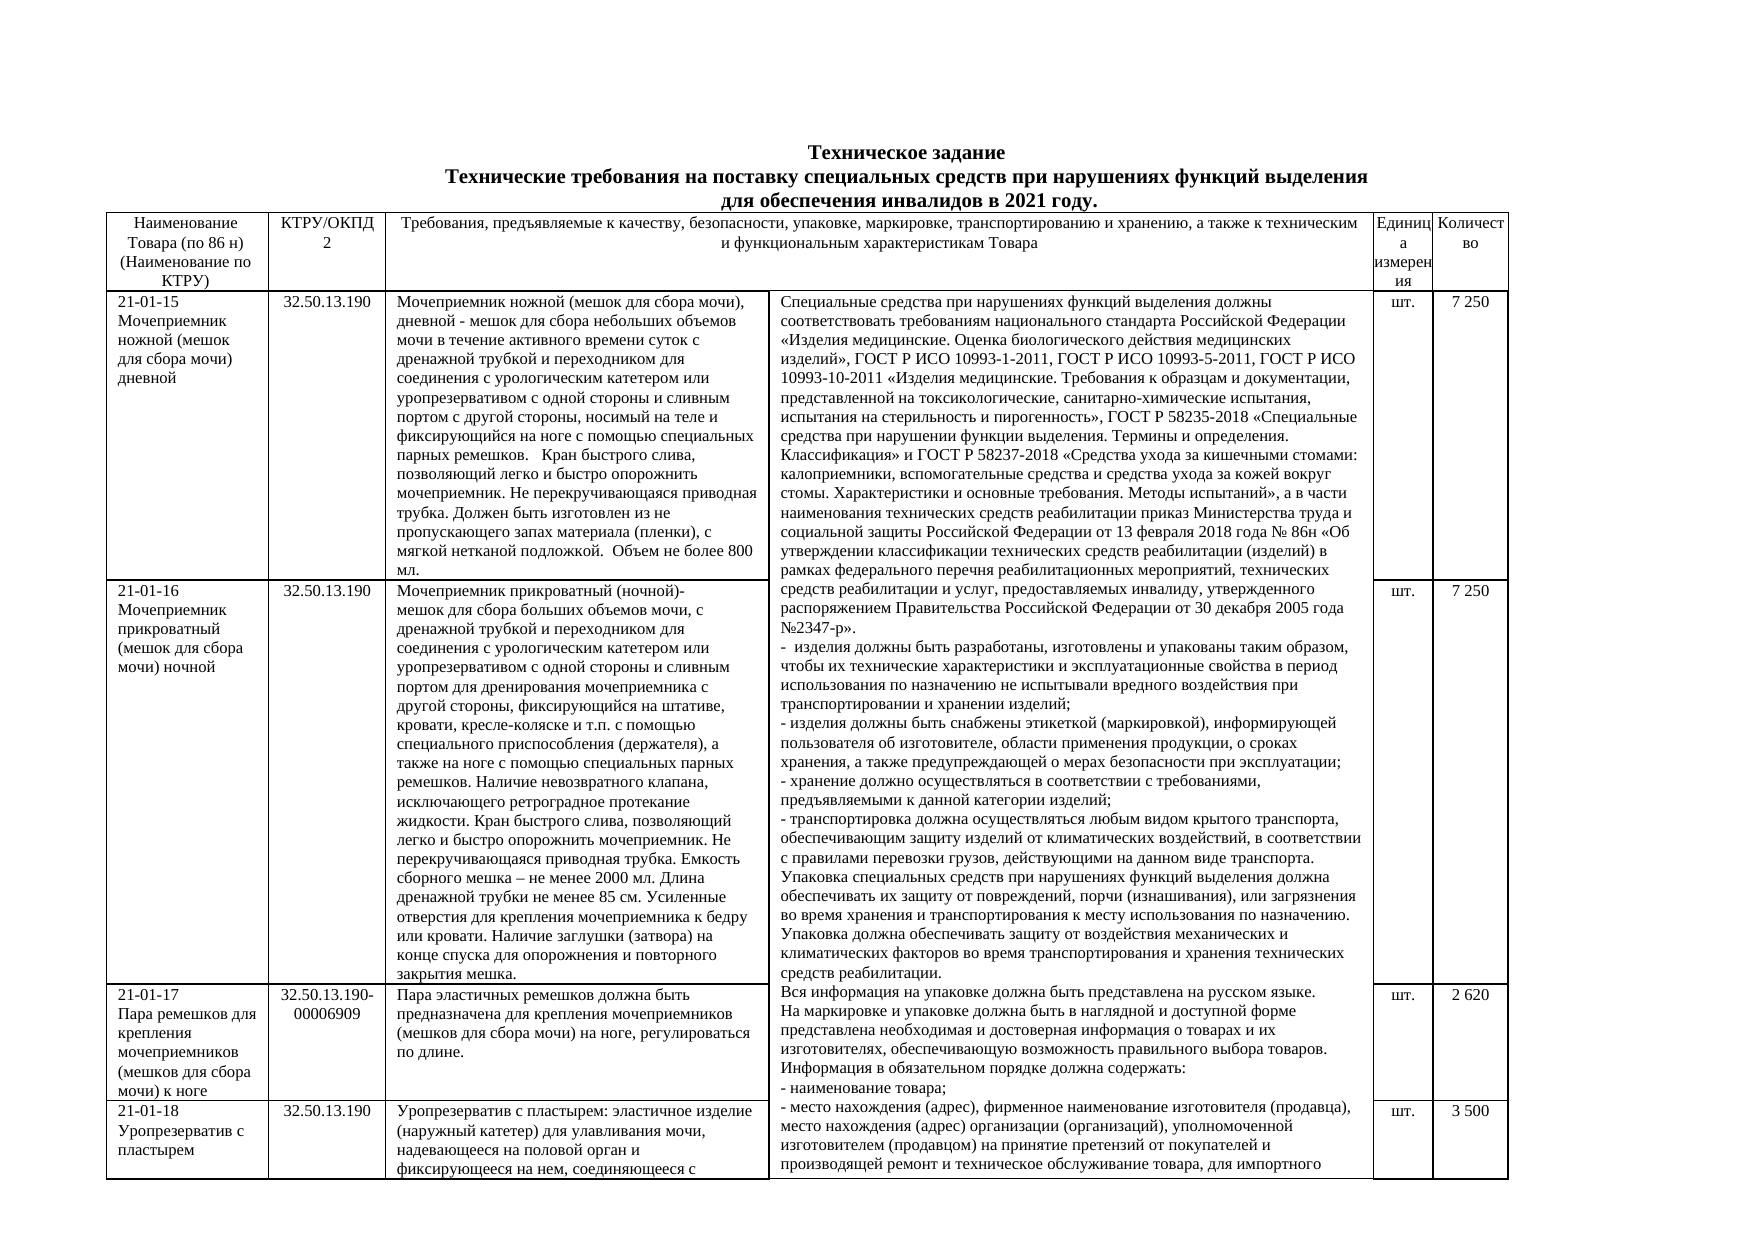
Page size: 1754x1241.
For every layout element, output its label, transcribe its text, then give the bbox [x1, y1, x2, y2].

table_cell 21-01-17 Пара ремешков для крепления мочеприемников (мешков для сбора мочи) к ноге [107, 985, 268, 1100]
text Технические требования на поставку специальных средств при нарушениях функций выделения [118, 164, 1695, 188]
table_cell 32.50.13.190 [269, 1101, 385, 1178]
table_cell 3 500 [1434, 1101, 1507, 1178]
table_header КТРУ/ОКПД 2 [269, 213, 385, 290]
table_cell шт. [1374, 1101, 1432, 1178]
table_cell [386, 1101, 768, 1178]
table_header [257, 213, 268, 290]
text для обеспечения инвалидов в 2021 году. [118, 188, 1695, 212]
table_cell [107, 1101, 268, 1178]
table_cell Специальные средства при нарушениях функций выделения должны соответствовать требованиям национального стандарта Российской Федерации «Изделия медицинские. Оценка биологического действия медицинских изделий», ГОСТ Р ИСО 10993-1-2011, ГОСТ Р ИСО 10993-5-2011, ГОСТ Р ИСО 10993-10-2011 «Изделия медицинские. Требования к образцам и документации, представленной на токсикологические, санитарно-химические испытания, испытания на стерильность и пирогенность», ГОСТ Р 58235-2018 «Специальные средства при нарушении функции выделения. Термины и определения. Классификация» и ГОСТ Р 58237-2018 «Средства ухода за кишечными стомами: калоприемники, вспомогательные средства и средства ухода за кожей вокруг стомы. Характеристики и основные требования. Методы испытаний», а в части наименования технических средств реабилитации приказ Министерства труда и социальной защиты Российской Федерации от 13 февраля 2018 года № 86н «Об утверждении классификации технических средств реабилитации (изделий) в рамках федерального перечня реабилитационных мероприятий, технических средств реабилитации и услуг, предоставляемых инвалиду, утвержденного распоряжением Правительства Российской Федерации от 30 декабря 2005 года №2347-р». - изделия должны быть разработаны, изготовлены и упакованы таким образом, чтобы их технические характеристики и эксплуатационные свойства в период использования по назначению не испытывали вредного воздействия при транспортировании и хранении изделий; - изделия должны быть снабжены этикеткой (маркировкой), информирующей пользователя об изготовителе, области применения продукции, о сроках хранения, а также предупреждающей о мерах безопасности при эксплуатации; - хранение должно осуществляться в соответствии с требованиями, предъявляемыми к данной категории изделий; - транспортировка должна осуществляться любым видом крытого транспорта, обеспечивающим защиту изделий от климатических воздействий, в соответствии с правилами перевозки грузов, действующими на данном виде транспорта. Упаковка специальных средств при нарушениях функций выделения должна обеспечивать их защиту от повреждений, порчи (изнашивания), или загрязнения во время хранения и транспортирования к месту использования по назначению. Упаковка должна обеспечивать защиту от воздействия механических и климатических факторов во время транспортирования и хранения технических средств реабилитации. Вся информация на упаковке должна быть представлена на русском языке. На маркировке и упаковке должна быть в наглядной и доступной форме представлена необходимая и достоверная информация о товарах и их изготовителях, обеспечивающую возможность правильного выбора товаров. Информация в обязательном порядке должна содержать: - наименование товара; - место нахождения (адрес), фирменное наименование изготовителя (продавца), место нахождения (адрес) организации (организаций), уполномоченной изготовителем (продавцом) на принятие претензий от покупателей и производящей ремонт и техническое обслуживание товара, для импортного товара – наименование страны происхождения товара; - сведения об обязательном подтверждении соответствия товаров в порядке, определенном законодательством Российской Федерации о техническом регулировании; - сведения об основных потребительских свойствах товара; - правила и условия эффективного и безопасного использования товара (инструкция по применению); - срок службы (срок годности), если он установлен для конкретного товара, а также сведения о возможных последствиях по истечении указанного срока; - сведения о номере и дате разрешения на применение таких изделий в медицинских целях, выданного Федеральной службой по надзору в сфере здравоохранения в установленном порядке, а также, с учетом особенностей конкретного вида товара, сведения о его назначении, способе и условиях применения, действии и оказываемом эффекте, ограничениях (противопоказаниях) для применения; - не допускается применение изделий, если нарушена упаковка; - сведения об утилизации изделий могут быть указаны в инструкциях по применению изделий или другой документации, прилагаемой к изделию. Качество Товара должно подтверждаться Декларацией о соответствии либо сертификатом (при наличии). Документом, подтверждающим факт государственной регистрации медицинского изделия, является регистрационное удостоверение, выданное в соответствии со ст. 38 Федерального закона от 21.11.2011 № 323-ФЗ. Технические характеристики и эксплуатационные свойства изделия не должны оказывать такое вредное воздействие, которое подвергало бы риску безопасность пользователя или других лиц в течение срока службы изделия, указанного изготовителем, при эксплуатации в соответствии с инструкцией изготовителя. [770, 291, 1373, 1178]
table_cell Мочеприемник прикроватный (ночной)- мешок для сбора больших объемов мочи, с дренажной трубкой и переходником для соединения с урологическим катетером или уропрезервативом с одной стороны и сливным портом для дренирования мочеприемника с другой стороны, фиксирующийся на штативе, кровати, кресле-коляске и т.п. с помощью специального приспособления (держателя), а также на ноге с помощью специальных парных ремешков. Наличие невозвратного клапана, исключающего ретроградное протекание жидкости. Кран быстрого слива, позволяющий легко и быстро опорожнить мочеприемник. Не перекручивающаяся приводная трубка. Емкость сборного мешка – не менее 2000 мл. Длина дренажной трубки не менее 85 см. Усиленные отверстия для крепления мочеприемника к бедру или кровати. Наличие заглушки (затвора) на конце спуска для опорожнения и повторного закрытия мешка. [386, 581, 768, 983]
table_cell Пара эластичных ремешков должна быть предназначена для крепления мочеприемников (мешков для сбора мочи) на ноге, регулироваться по длине. [386, 985, 768, 1100]
subtitle Техническое задание [118, 140, 1695, 164]
table_cell 21-01-15 Мочеприемник ножной (мешок для сбора мочи) дневной [107, 292, 268, 579]
table_cell 21-01-16 Мочеприемник прикроватный (мешок для сбора мочи) ночной [107, 581, 268, 983]
table_cell 32.50.13.190 [269, 292, 385, 579]
table_cell 7 250 [1434, 292, 1507, 579]
table_cell шт. [1374, 985, 1432, 1100]
table_cell шт. [1374, 292, 1432, 579]
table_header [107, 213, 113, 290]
table_cell 32.50.13.190-00006909 [269, 985, 385, 1100]
table_cell 32.50.13.190 [269, 581, 385, 983]
table_cell шт. [1374, 581, 1432, 983]
table_cell Мочеприемник ножной (мешок для сбора мочи), дневной - мешок для сбора небольших объемов мочи в течение активного времени суток с дренажной трубкой и переходником для соединения с урологическим катетером или уропрезервативом с одной стороны и сливным портом с другой стороны, носимый на теле и фиксирующийся на ноге с помощью специальных парных ремешков. Кран быстрого слива, позволяющий легко и быстро опорожнить мочеприемник. Не перекручивающаяся приводная трубка. Должен быть изготовлен из не пропускающего запах материала (пленки), с мягкой нетканой подложкой. Объем не более 800 мл. [386, 292, 768, 579]
table_cell 2 620 [1434, 985, 1507, 1100]
table_header Количество [1433, 213, 1508, 290]
table_header Требования, предъявляемые к качеству, безопасности, упаковке, маркировке, транспортированию и хранению, а также к техническим и функциональным характеристикам Товара [386, 213, 1373, 290]
table_header Единица измерения [1374, 213, 1432, 290]
table_cell 7 250 [1434, 581, 1507, 983]
